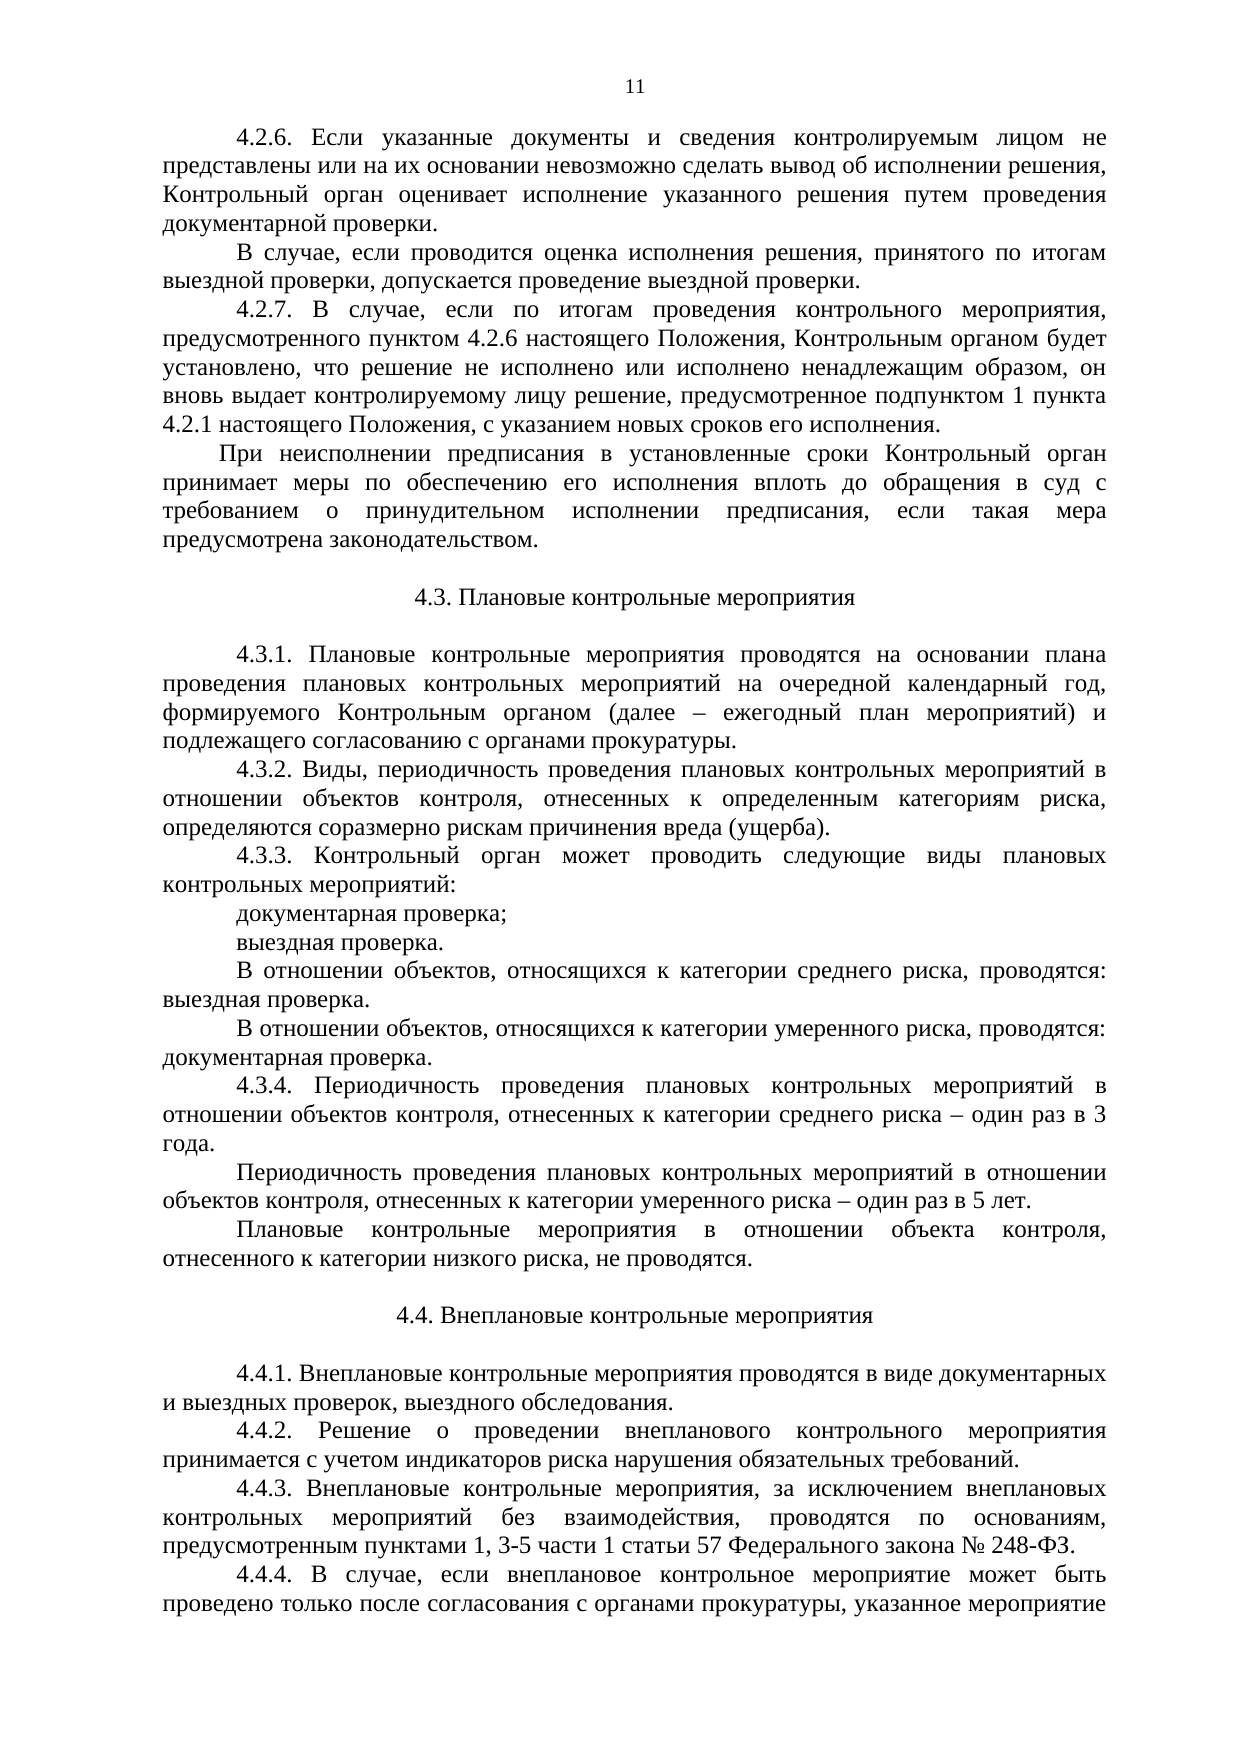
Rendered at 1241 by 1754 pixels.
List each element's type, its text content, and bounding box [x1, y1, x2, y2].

list Периодичность проведения плановых контрольных мероприятий в отношении объектов контроля, отнесенных к категории умеренного риска – один раз в 5 лет. [162, 1157, 1107, 1214]
list 4.3.3. Контрольный орган может проводить следующие виды плановых контрольных мероприятий: [162, 841, 1107, 898]
text 4.4.3. Внеплановые контрольные мероприятия, за исключением внеплановых контрольных мероприятий без взаимодействия, проводятся по основаниям, предусмотренным пунктами 1, 3-5 части 1 статьи 57 Федерального закона № 248-ФЗ. [162, 1473, 1107, 1559]
list 4.3. Плановые контрольные мероприятия [162, 582, 1107, 611]
list В отношении объектов, относящихся к категории среднего риска, проводятся: выездная проверка. [162, 956, 1107, 1013]
text При неисполнении предписания в установленные сроки Контрольный орган принимает меры по обеспечению его исполнения вплоть до обращения в суд с требованием о принудительном исполнении предписания, если такая мера предусмотрена законодательством. [162, 438, 1107, 553]
list В отношении объектов, относящихся к категории умеренного риска, проводятся: документарная проверка. [162, 1013, 1107, 1071]
text 4.2.7. В случае, если по итогам проведения контрольного мероприятия, предусмотренного пунктом 4.2.6 настоящего Положения, Контрольным органом будет установлено, что решение не исполнено или исполнено ненадлежащим образом, он вновь выдает контролируемому лицу решение, предусмотренное подпунктом 1 пункта 4.2.1 настоящего Положения, с указанием новых сроков его исполнения. [162, 294, 1107, 438]
list 4.3.2. Виды, периодичность проведения плановых контрольных мероприятий в отношении объектов контроля, отнесенных к определенным категориям риска, определяются соразмерно рискам причинения вреда (ущерба). [162, 754, 1107, 841]
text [162, 1559, 1107, 1617]
list 4.4. Внеплановые контрольные мероприятия [162, 1301, 1107, 1329]
text 4.2.6. Если указанные документы и сведения контролируемым лицом не представлены или на их основании невозможно сделать вывод об исполнении решения, Контрольный орган оценивает исполнение указанного решения путем проведения документарной проверки. [162, 122, 1107, 237]
list 4.3.4. Периодичность проведения плановых контрольных мероприятий в отношении объектов контроля, отнесенных к категории среднего риска – один раз в 3 года. [162, 1071, 1107, 1157]
list выездная проверка. [162, 927, 1107, 956]
list документарная проверка; [162, 898, 1107, 927]
list Плановые контрольные мероприятия в отношении объекта контроля, отнесенного к категории низкого риска, не проводятся. [162, 1214, 1107, 1272]
text В случае, если проводится оценка исполнения решения, принятого по итогам выездной проверки, допускается проведение выездной проверки. [162, 237, 1107, 294]
list 4.4.2. Решение о проведении внепланового контрольного мероприятия принимается с учетом индикаторов риска нарушения обязательных требований. [162, 1416, 1107, 1473]
list 4.3.1. Плановые контрольные мероприятия проводятся на основании плана проведения плановых контрольных мероприятий на очередной календарный год, формируемого Контрольным органом (далее – ежегодный план мероприятий) и подлежащего согласованию с органами прокуратуры. [162, 639, 1107, 754]
list 4.4.1. Внеплановые контрольные мероприятия проводятся в виде документарных и выездных проверок, выездного обследования. [162, 1358, 1107, 1416]
